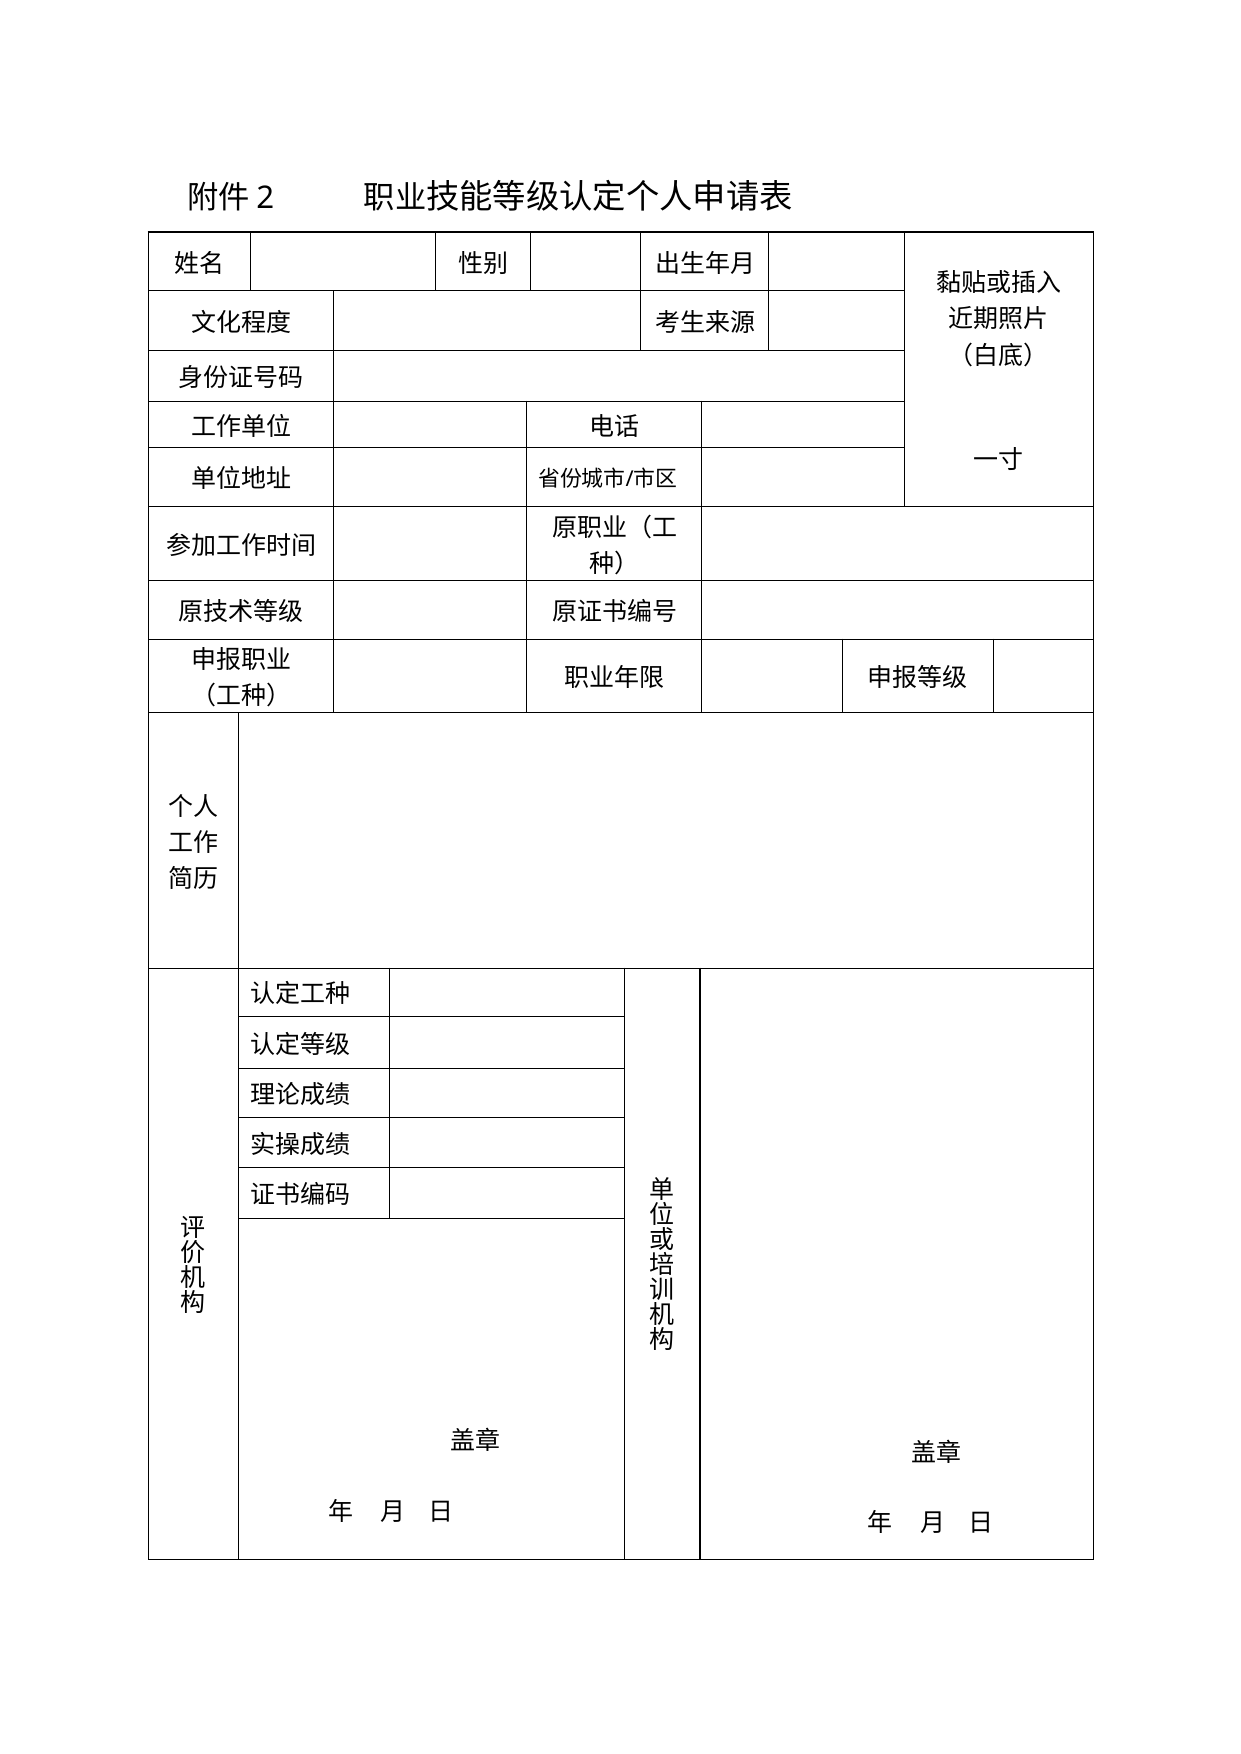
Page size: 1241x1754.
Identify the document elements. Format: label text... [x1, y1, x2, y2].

table_cell 申报等级 [843, 640, 993, 712]
table_cell [334, 402, 526, 447]
table_cell 原技术等级 [149, 581, 333, 638]
table_cell [390, 1017, 624, 1068]
table_cell 证书编码 [239, 1168, 389, 1217]
table_header 出生年月 [641, 233, 768, 290]
table_cell 个人工作简历 [149, 713, 238, 968]
table_cell [334, 640, 526, 712]
table_cell 文化程度 [149, 291, 333, 349]
table_cell 单位地址 [149, 448, 333, 506]
table_header 性别 [436, 233, 530, 290]
table_cell 参加工作时间 [149, 507, 333, 579]
table_cell 职业年限 [527, 640, 701, 712]
table_cell [702, 581, 1093, 638]
table_cell 工作单位 [149, 402, 333, 447]
table_cell 认定等级 [239, 1017, 389, 1068]
table_cell [769, 291, 904, 349]
table_cell [334, 507, 526, 579]
table_cell [390, 1118, 624, 1167]
table_cell 考生来源 [641, 291, 768, 349]
table_cell [702, 507, 1093, 579]
table_cell 原职业（工种） [527, 507, 701, 579]
table_header 黏贴或插入 近期照片 （白底） 一寸 [905, 233, 1093, 506]
table_cell [994, 640, 1093, 712]
table_cell [334, 448, 526, 506]
table_cell 电话 [527, 402, 701, 447]
table_cell 实操成绩 [239, 1118, 389, 1167]
table_cell 省份城市/市区 [527, 448, 701, 506]
table_header [769, 233, 904, 290]
table_header [531, 233, 640, 290]
table_cell [390, 1168, 624, 1217]
table_cell [334, 581, 526, 638]
table_header 姓名 [149, 233, 250, 290]
table_cell 身份证号码 [149, 351, 333, 401]
table_cell 单位或培训机构 [625, 969, 699, 1559]
table_cell [702, 448, 904, 506]
table_cell [239, 713, 1093, 968]
table_cell [390, 969, 624, 1016]
table_cell [702, 640, 842, 712]
table_cell 认定工种 [239, 969, 389, 1016]
table_cell 盖章 年 月 日 [239, 1219, 624, 1559]
table_cell 理论成绩 [239, 1069, 389, 1117]
table_cell 盖章 年 月 日 [701, 969, 1093, 1559]
table_cell [334, 291, 640, 349]
table_cell 申报职业 （工种） [149, 640, 333, 712]
table_cell [334, 351, 904, 401]
table_cell [702, 402, 904, 447]
text 附件2 职业技能等级认定个人申请表 [187, 162, 1053, 227]
table_cell 原证书编号 [527, 581, 701, 638]
table_cell 评价机构 [149, 969, 238, 1559]
table_header [251, 233, 435, 290]
table_cell [390, 1069, 624, 1117]
